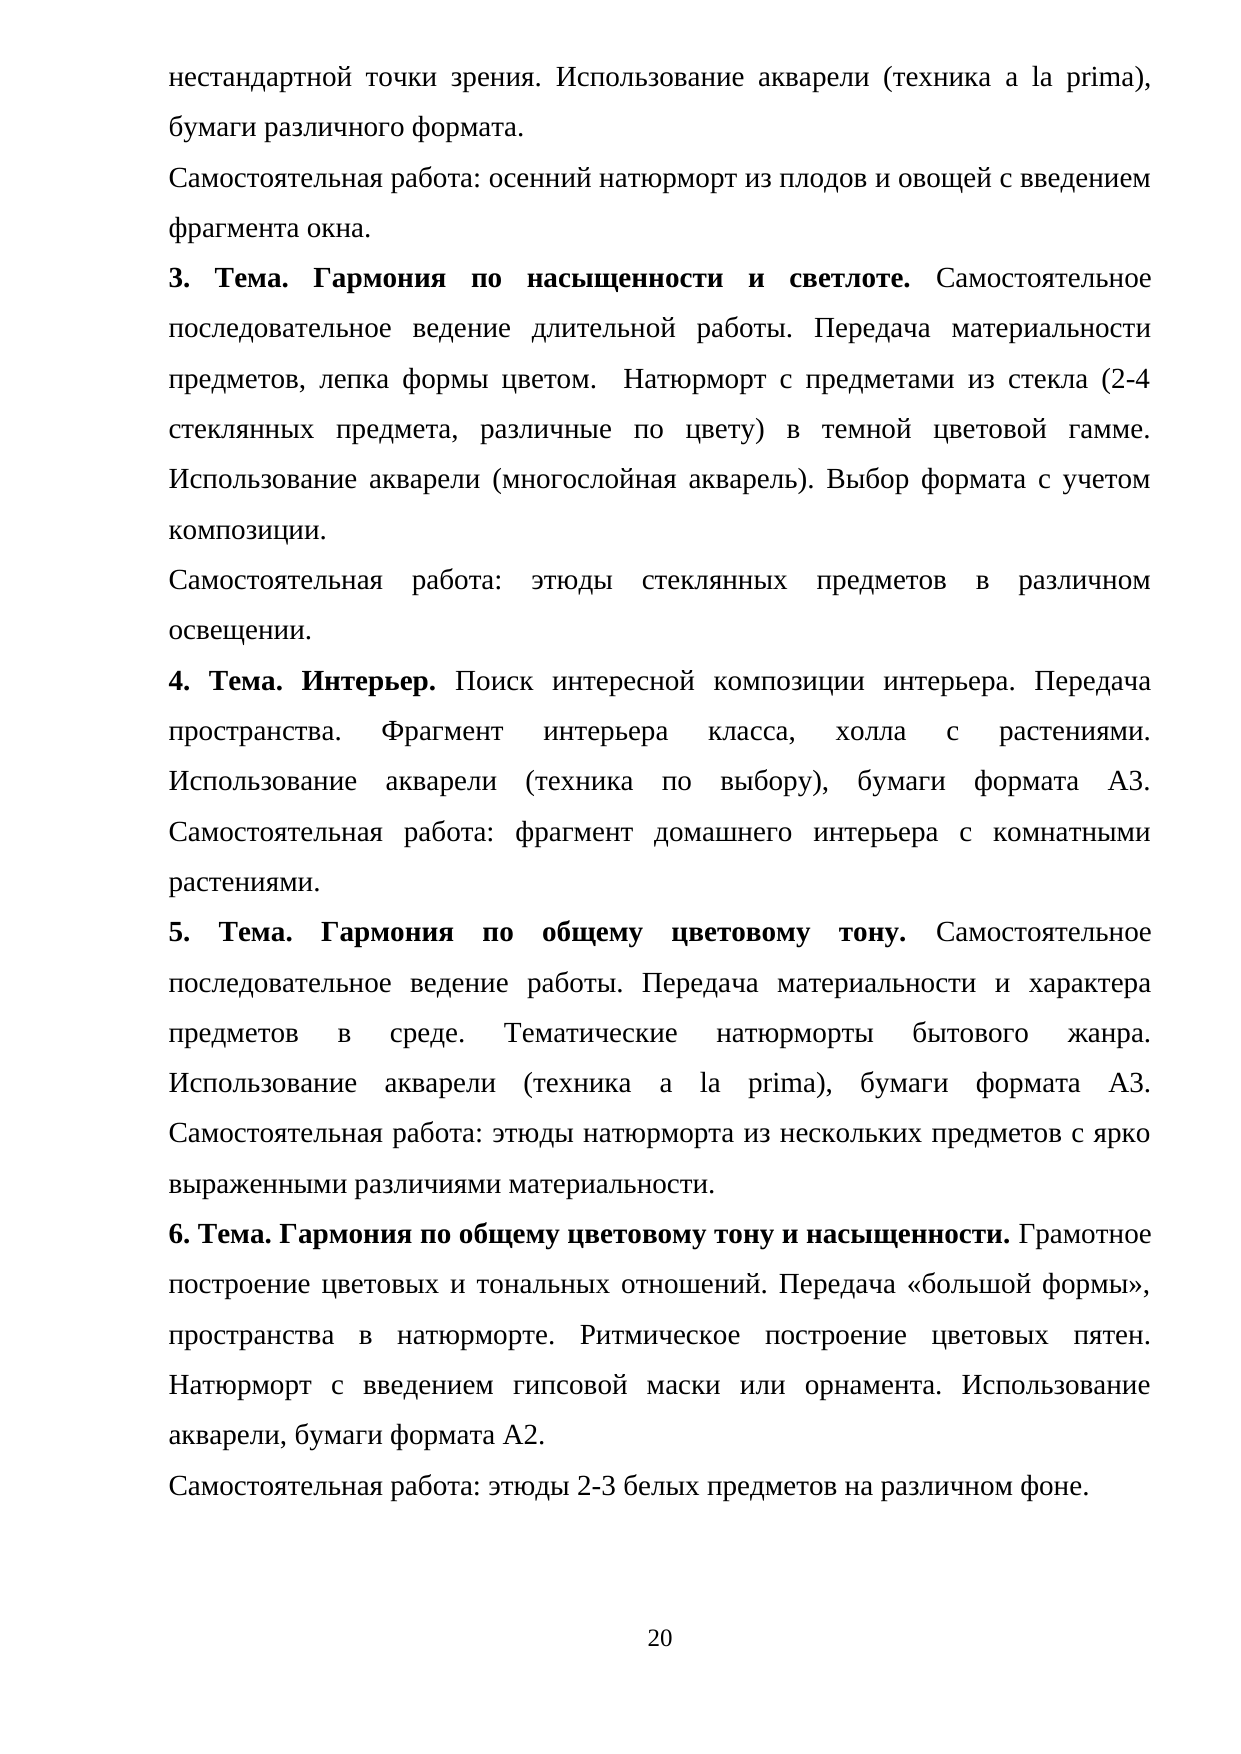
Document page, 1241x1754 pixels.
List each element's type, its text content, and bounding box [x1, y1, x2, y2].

text 5. Тема. Гармония по общему цветовому тону. Самостоятельное последовательное ведение работы. Передача материальности и характера предметов в среде. Тематические натюрморты бытового жанра. Использование акварели (техника a la prima), бумаги формата А3. Самостоятельная работа: этюды натюрморта из нескольких предметов с ярко выраженными различиями материальности. [168, 914, 1152, 1199]
text 3. Тема. Гармония по насыщенности и светлоте. Самостоятельное последовательное ведение длительной работы. Передача материальности предметов, лепка формы цветом. Натюрморт с предметами из стекла (2-4 стеклянных предмета, различные по цвету) в темной цветовой гамме. Использование акварели (многослойная акварель). Выбор формата с учетом композиции. [168, 260, 1152, 545]
text 4. Тема. Интерьер. Поиск интересной композиции интерьера. Передача пространства. Фрагмент интерьера класса, холла с растениями. Использование акварели (техника по выбору), бумаги формата А3. Самостоятельная работа: фрагмент домашнего интерьера с комнатными растениями. [168, 663, 1152, 898]
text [168, 59, 1152, 143]
text Самостоятельная работа: осенний натюрморт из плодов и овощей с введением фрагмента окна. [168, 160, 1152, 243]
text 6. Тема. Гармония по общему цветовому тону и насыщенности. Грамотное построение цветовых и тональных отношений. Передача «большой формы», пространства в натюрморте. Ритмическое построение цветовых пятен. Натюрморт с введением гипсовой маски или орнамента. Использование акварели, бумаги формата А2. [168, 1216, 1152, 1451]
text Самостоятельная работа: этюды стеклянных предметов в различном освещении. [168, 562, 1152, 646]
text Самостоятельная работа: этюды 2-3 белых предметов на различном фоне. [168, 1468, 1152, 1501]
